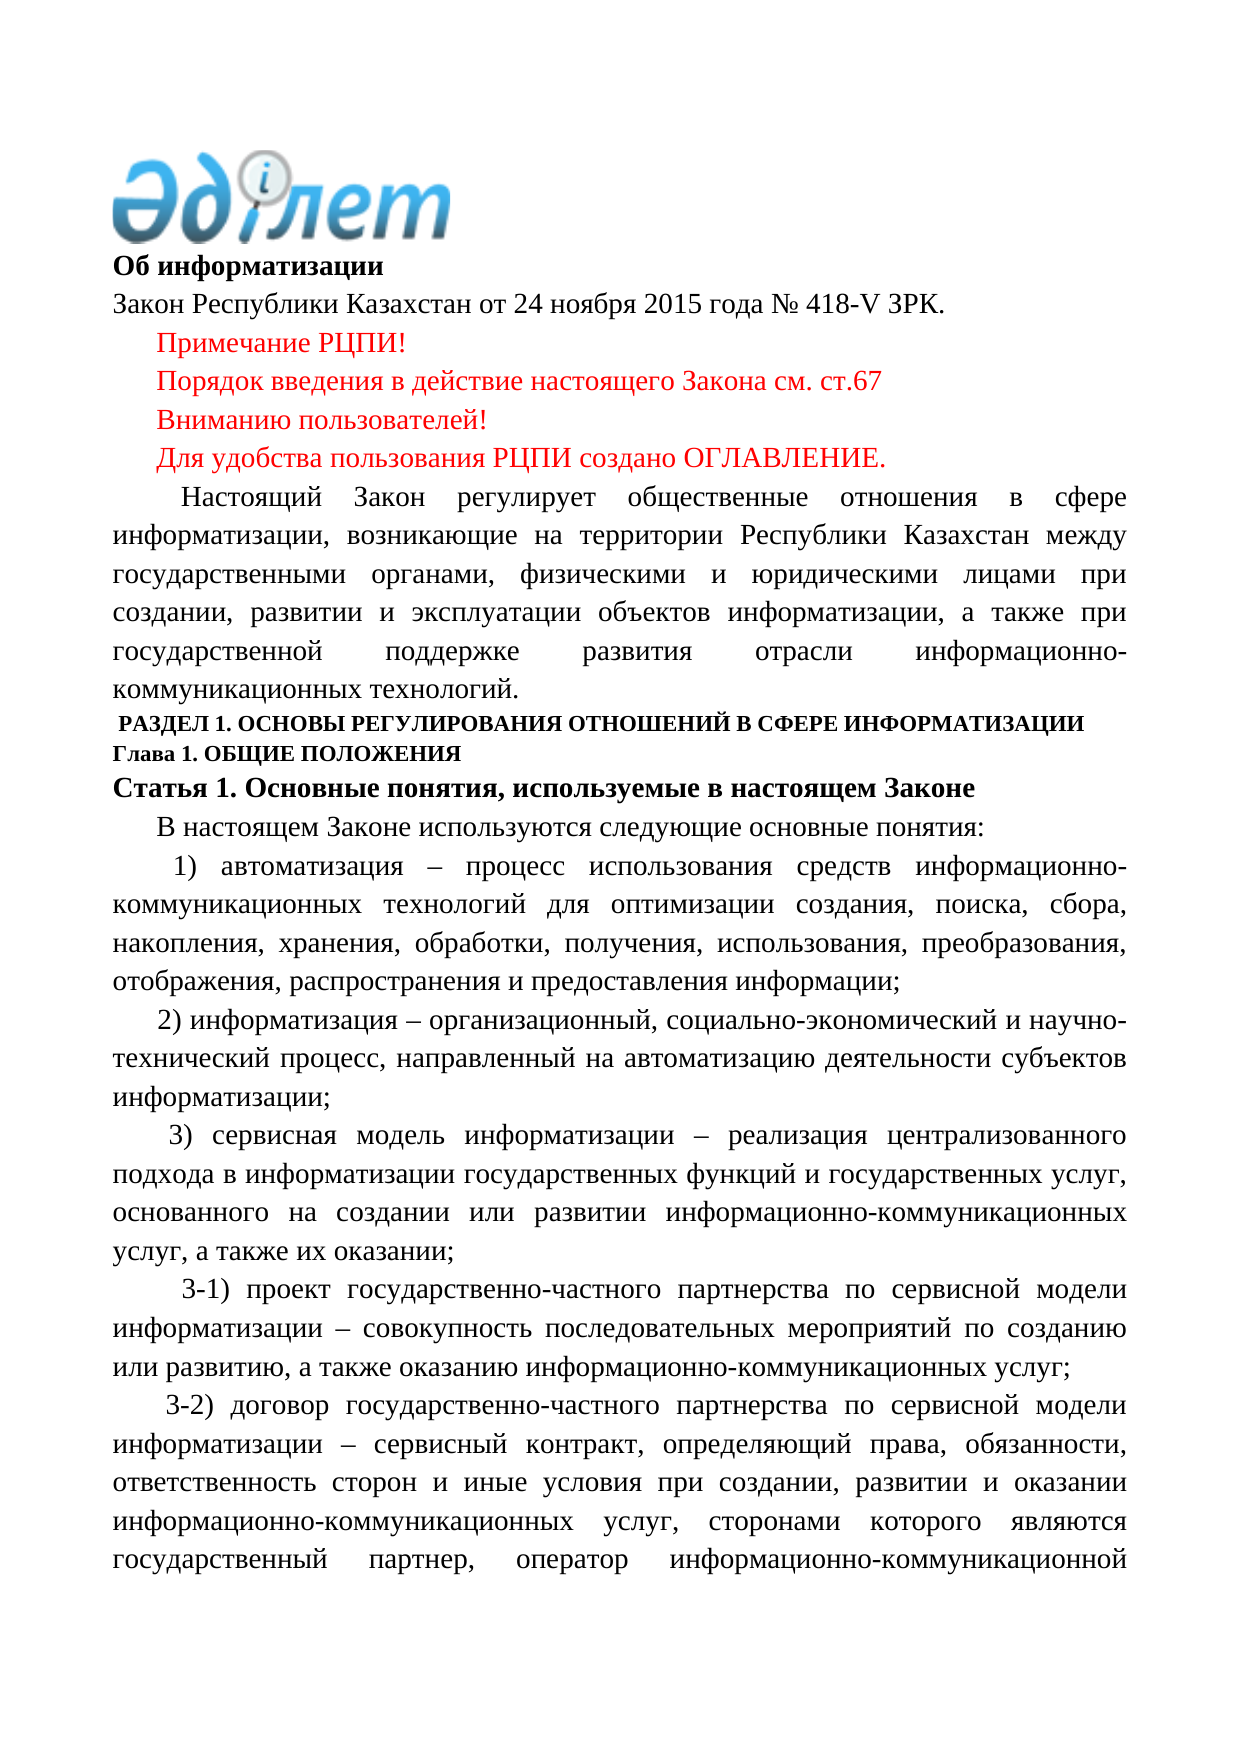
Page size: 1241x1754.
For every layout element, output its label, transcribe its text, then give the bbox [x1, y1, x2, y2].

text Статья 1. Основные понятия, используемые в настоящем Законе [112, 771, 1128, 804]
text Для удобства пользования РЦПИ создано ОГЛАВЛЕНИЕ. [112, 440, 1128, 474]
text Вниманию пользователей! [112, 402, 1128, 435]
text Примечание РЦПИ! [112, 325, 1128, 358]
text Порядок введения в действие настоящего Закона см. ст.67 [112, 363, 1128, 397]
text Настоящий Закон регулирует общественные отношения в сфере информатизации, возникающие на территории Республики Казахстан между государственными органами, физическими и юридическими лицами при создании, развитии и эксплуатации объектов информатизации, а также при государственной поддержке развития отрасли информационно-коммуникационных технологий. [112, 479, 1128, 705]
text Об информатизации [112, 248, 1128, 281]
text Закон Республики Казахстан от 24 ноября 2015 года № 418-V ЗРК. [112, 286, 1128, 320]
text РАЗДЕЛ 1. ОСНОВЫ РЕГУЛИРОВАНИЯ ОТНОШЕНИЙ В СФЕРЕ ИНФОРМАТИЗАЦИИ Глава 1. ОБЩИЕ ПОЛОЖЕНИЯ [112, 710, 1128, 767]
text 3-1) проект государственно-частного партнерства по сервисной модели информатизации – совокупность последовательных мероприятий по созданию или развитию, а также оказанию информационно-коммуникационных услуг; [112, 1272, 1128, 1382]
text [112, 1387, 1128, 1575]
text 2) информатизация – организационный, социально-экономический и научно-технический процесс, направленный на автоматизацию деятельности субъектов информатизации; [112, 1002, 1128, 1112]
text 3) сервисная модель информатизации – реализация централизованного подхода в информатизации государственных функций и государственных услуг, основанного на создании или развитии информационно-коммуникационных услуг, а также их оказании; [112, 1117, 1128, 1267]
text 1) автоматизация – процесс использования средств информационно-коммуникационных технологий для оптимизации создания, поиска, сбора, накопления, хранения, обработки, получения, использования, преобразования, отображения, распространения и предоставления информации; [112, 848, 1128, 997]
picture [112, 150, 451, 244]
text В настоящем Законе используются следующие основные понятия: [112, 809, 1128, 843]
